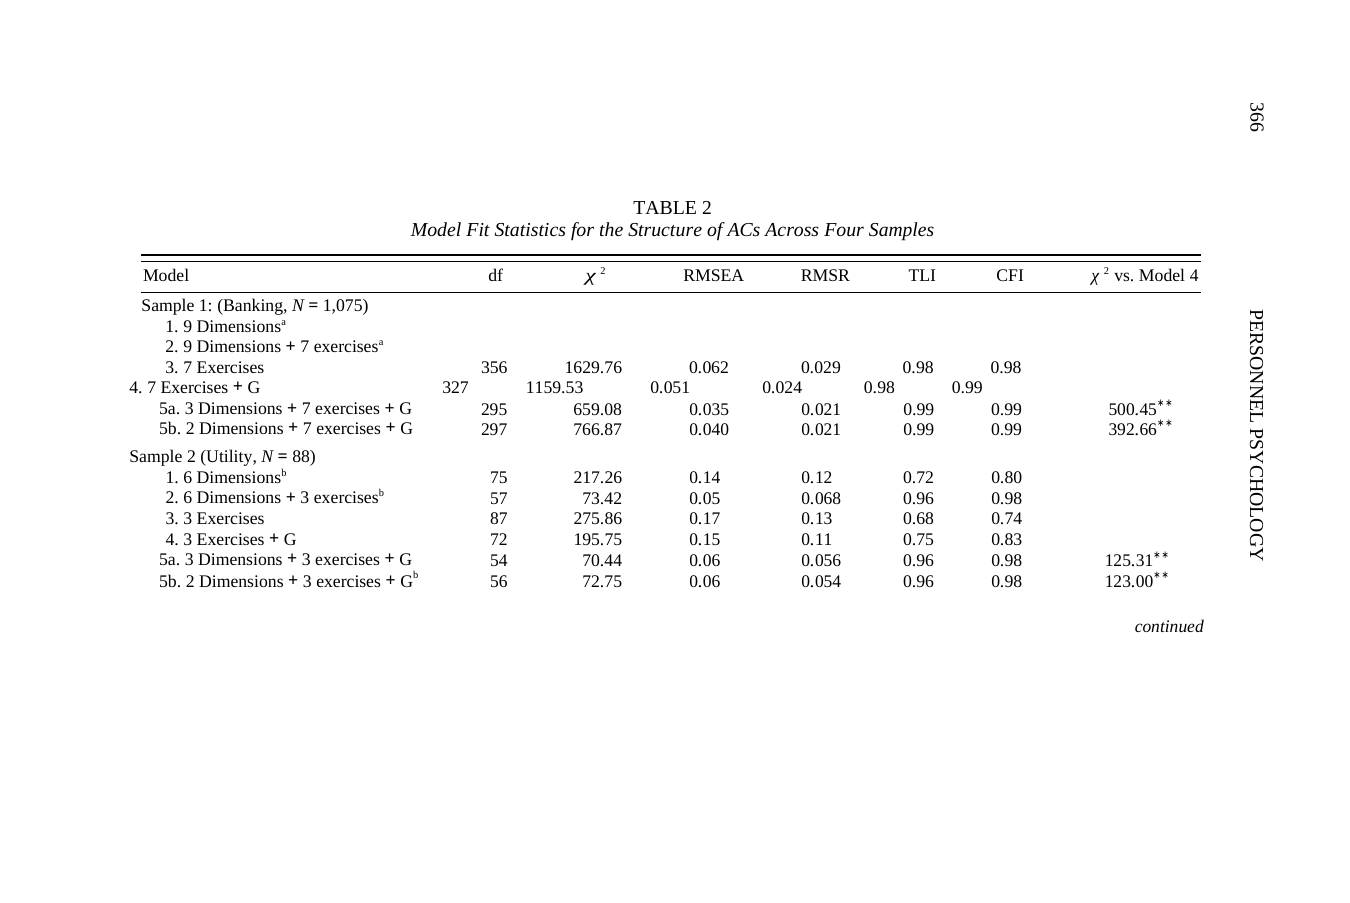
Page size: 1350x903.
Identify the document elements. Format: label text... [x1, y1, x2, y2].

text continued [129, 616, 1203, 636]
text 123.00∗∗ [129, 570, 1170, 591]
text TABLE 2 [630, 196, 714, 218]
text 3. 7 Exercises 356 1629.76 0.062 0.029 0.98 0.98 [165, 360, 1214, 377]
text Sample 2 (Utility, N = 88) [129, 442, 1214, 471]
text 125.31∗∗ [129, 546, 1170, 570]
text 1. 9 Dimensionsa [165, 318, 1214, 336]
text Model df χ 2 RMSEA RMSR TLI CFI χ 2 vs. Model 4 [138, 264, 1203, 285]
text Model Fit Statistics for the Structure of ACs Across Four Samples [411, 218, 934, 241]
text 4. 7 Exercises + G 327 1159.53 0.051 0.024 0.98 0.99 [129, 377, 1214, 402]
text Sample 1: (Banking, N = 1,075) [141, 285, 1214, 318]
text 2. 9 Dimensions + 7 exercisesa [165, 336, 1214, 360]
